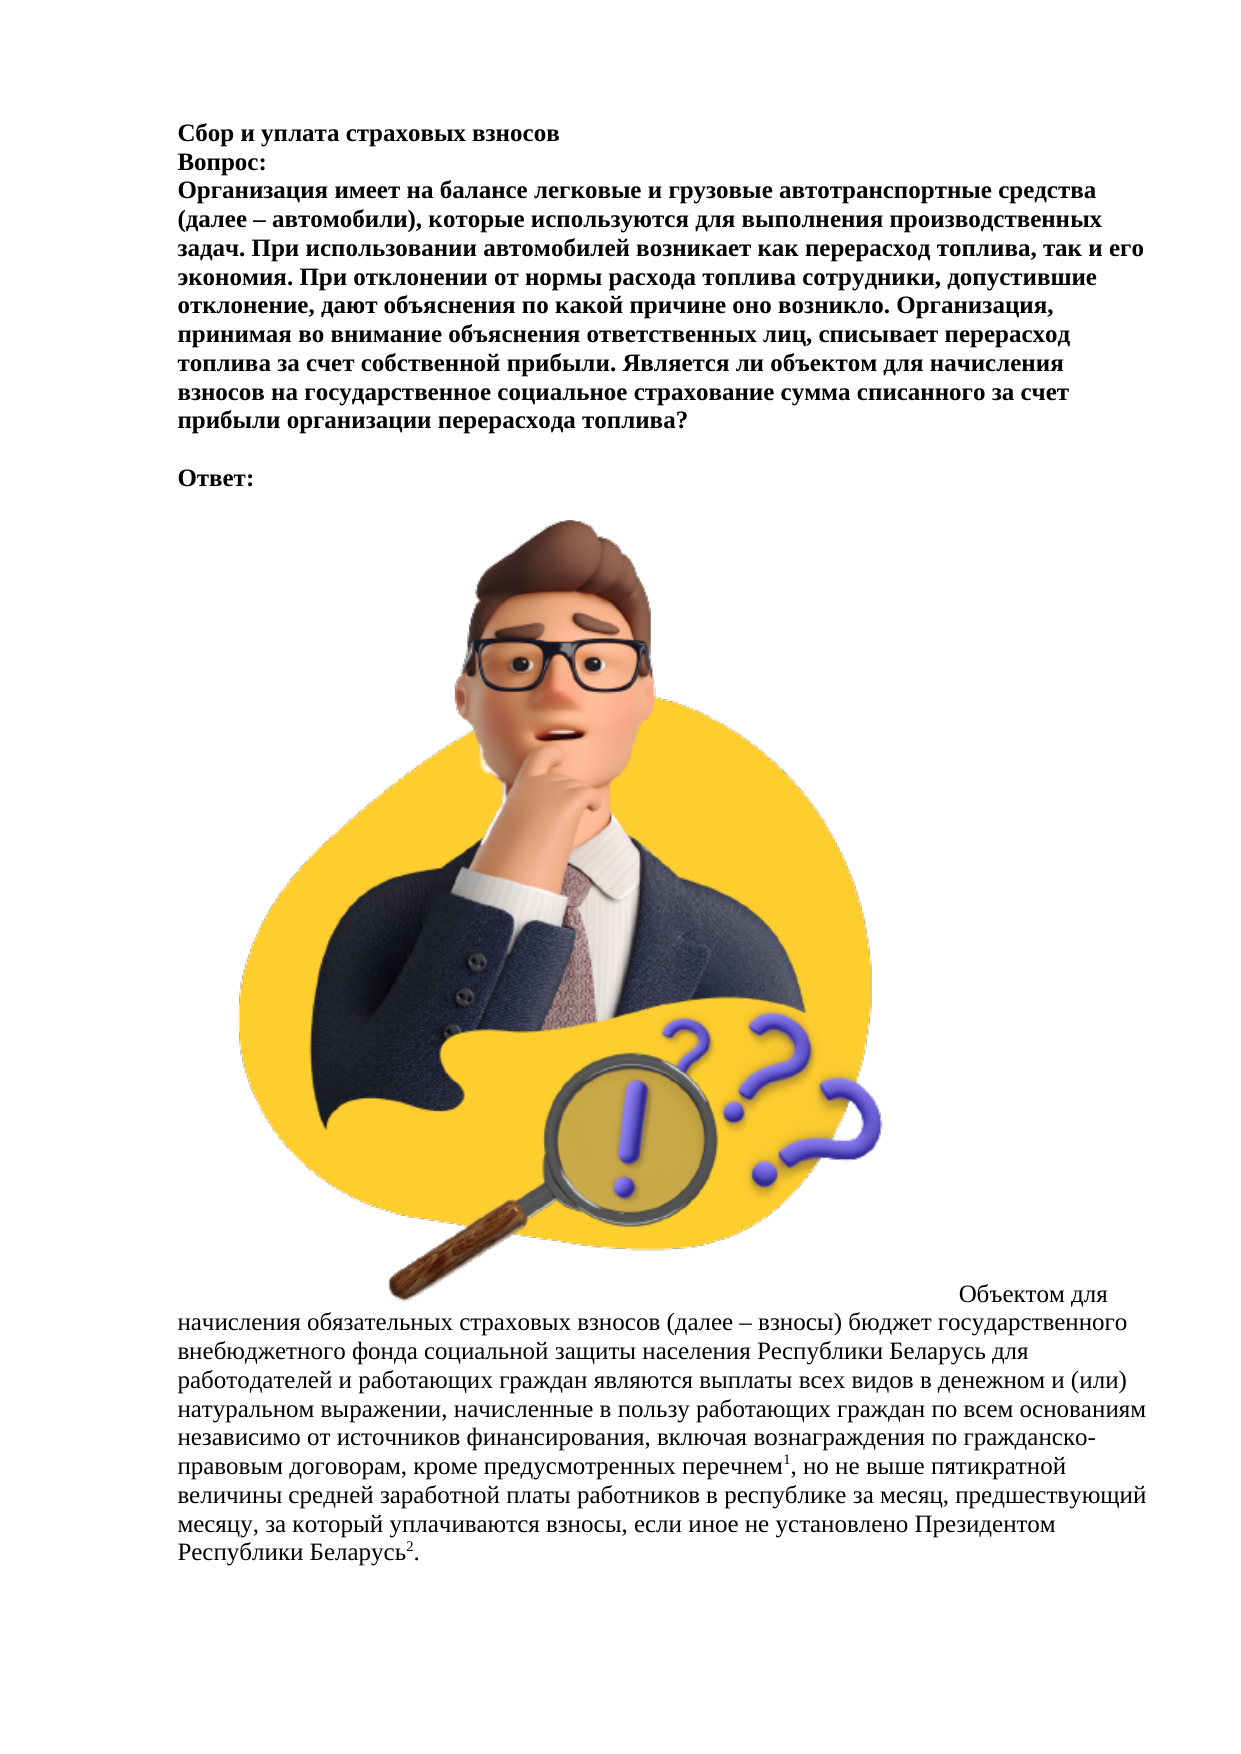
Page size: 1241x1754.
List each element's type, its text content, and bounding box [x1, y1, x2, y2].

text Сбор и уплата страховых взносов [177, 118, 1152, 147]
picture [177, 520, 959, 1302]
text Вопрос: Организация имеет на балансе легковые и грузовые автотранспортные средства (далее – автомобили), которые используются для выполнения производственных задач. При использовании автомобилей возникает как перерасход топлива, так и его экономия. При отклонении от нормы расхода топлива сотрудники, допустившие отклонение, дают объяснения по какой причине оно возникло. Организация, принимая во внимание объяснения ответственных лиц, списывает перерасход топлива за счет собственной прибыли. Является ли объектом для начисления взносов на государственное социальное страхование сумма списанного за счет прибыли организации перерасхода топлива? [177, 147, 1152, 434]
text Ответ: [177, 434, 1152, 521]
